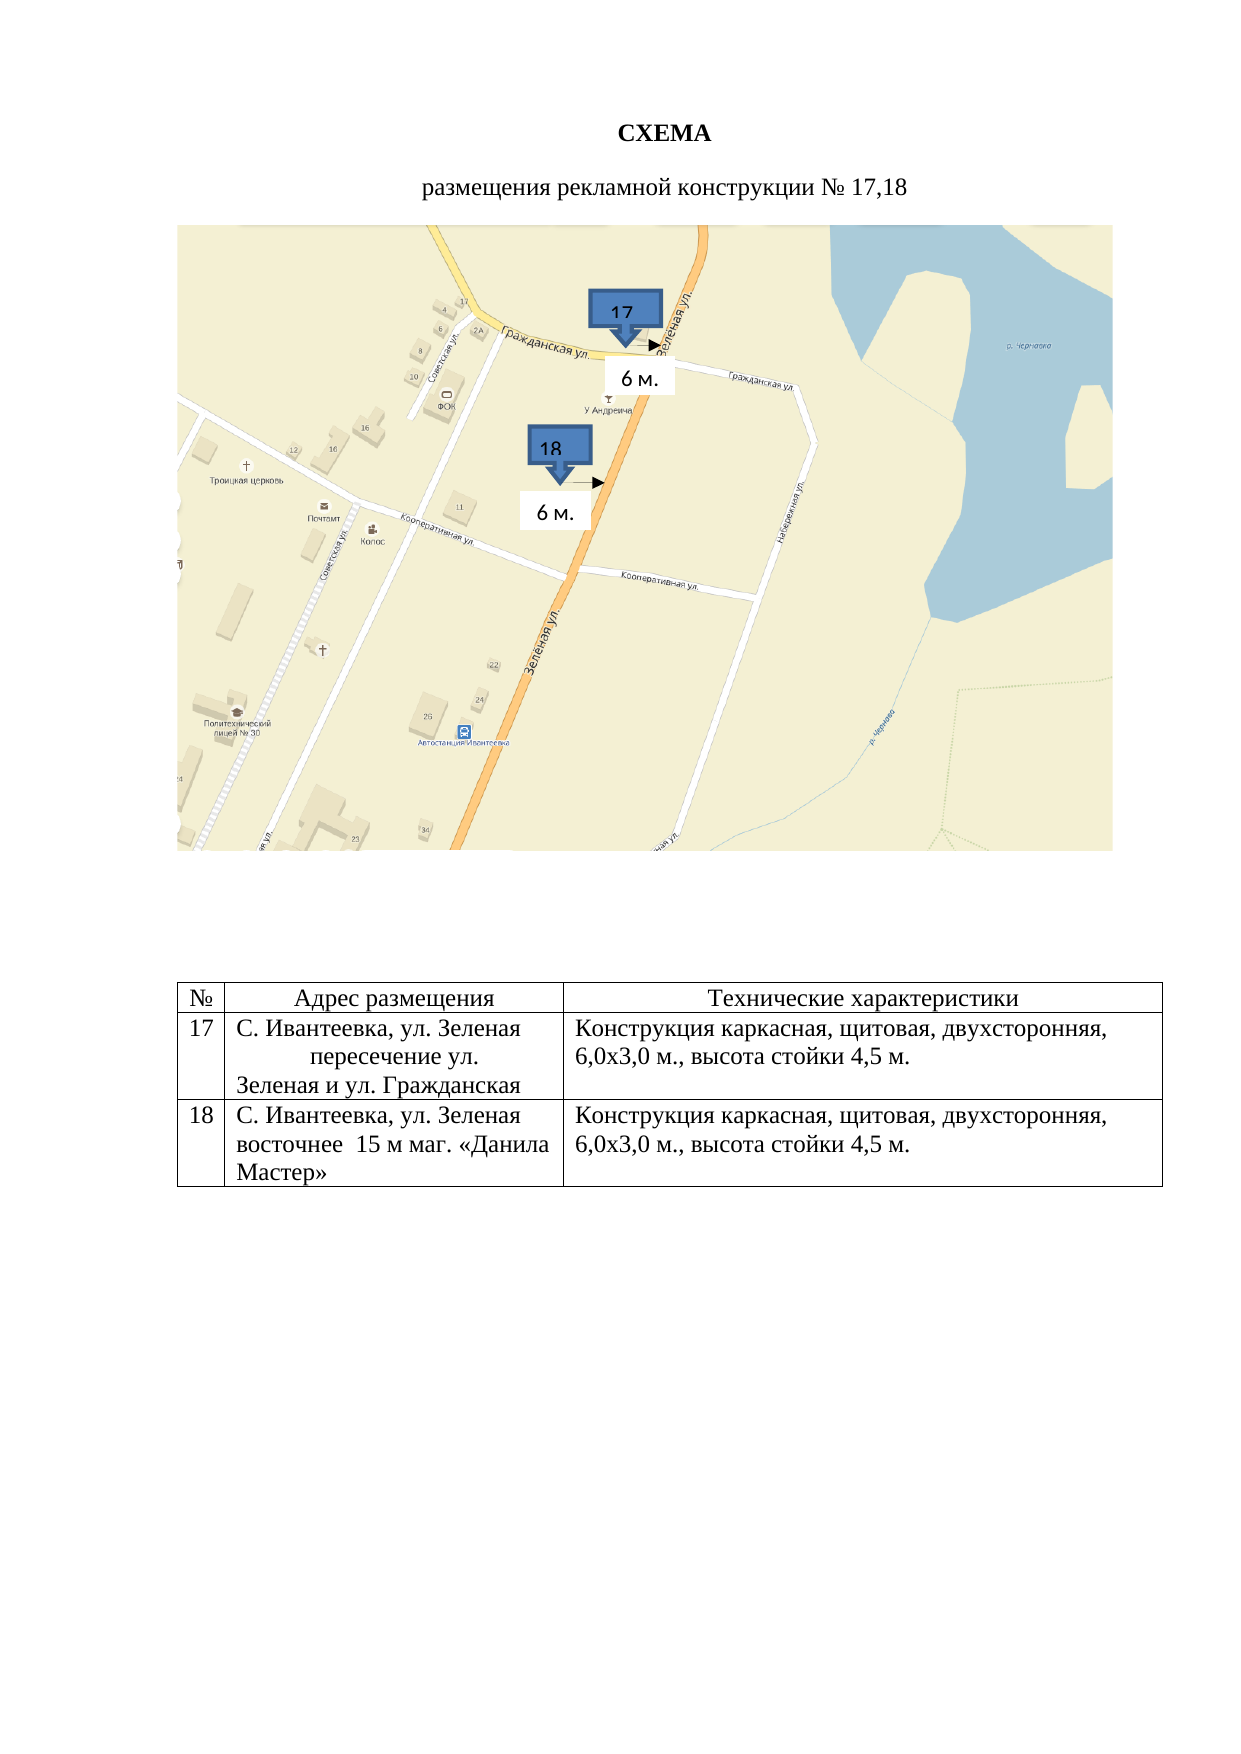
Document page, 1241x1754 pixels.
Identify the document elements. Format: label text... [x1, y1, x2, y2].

table_cell С. Ивантеевка, ул. Зеленая пересечение ул. Зеленая и ул. Гражданская [225, 1013, 563, 1099]
table_cell 17 [178, 1013, 224, 1099]
table_header Технические характеристики [564, 983, 1162, 1012]
table_cell Конструкция каркасная, щитовая, двухсторонняя, 6,0х3,0 м., высота стойки 4,5 м. [564, 1013, 1162, 1099]
table_cell Конструкция каркасная, щитовая, двухсторонняя, 6,0х3,0 м., высота стойки 4,5 м. [564, 1100, 1162, 1186]
table_cell 18 [178, 1100, 224, 1186]
table_header № [178, 983, 224, 1012]
picture [177, 225, 1113, 851]
text размещения рекламной конструкции № 17,18 [177, 172, 1152, 201]
text СХЕМА [177, 118, 1152, 147]
table_header Адрес размещения [225, 983, 563, 1012]
table_cell С. Ивантеевка, ул. Зеленая восточнее 15 м маг. «Данила Мастер» [225, 1100, 563, 1186]
